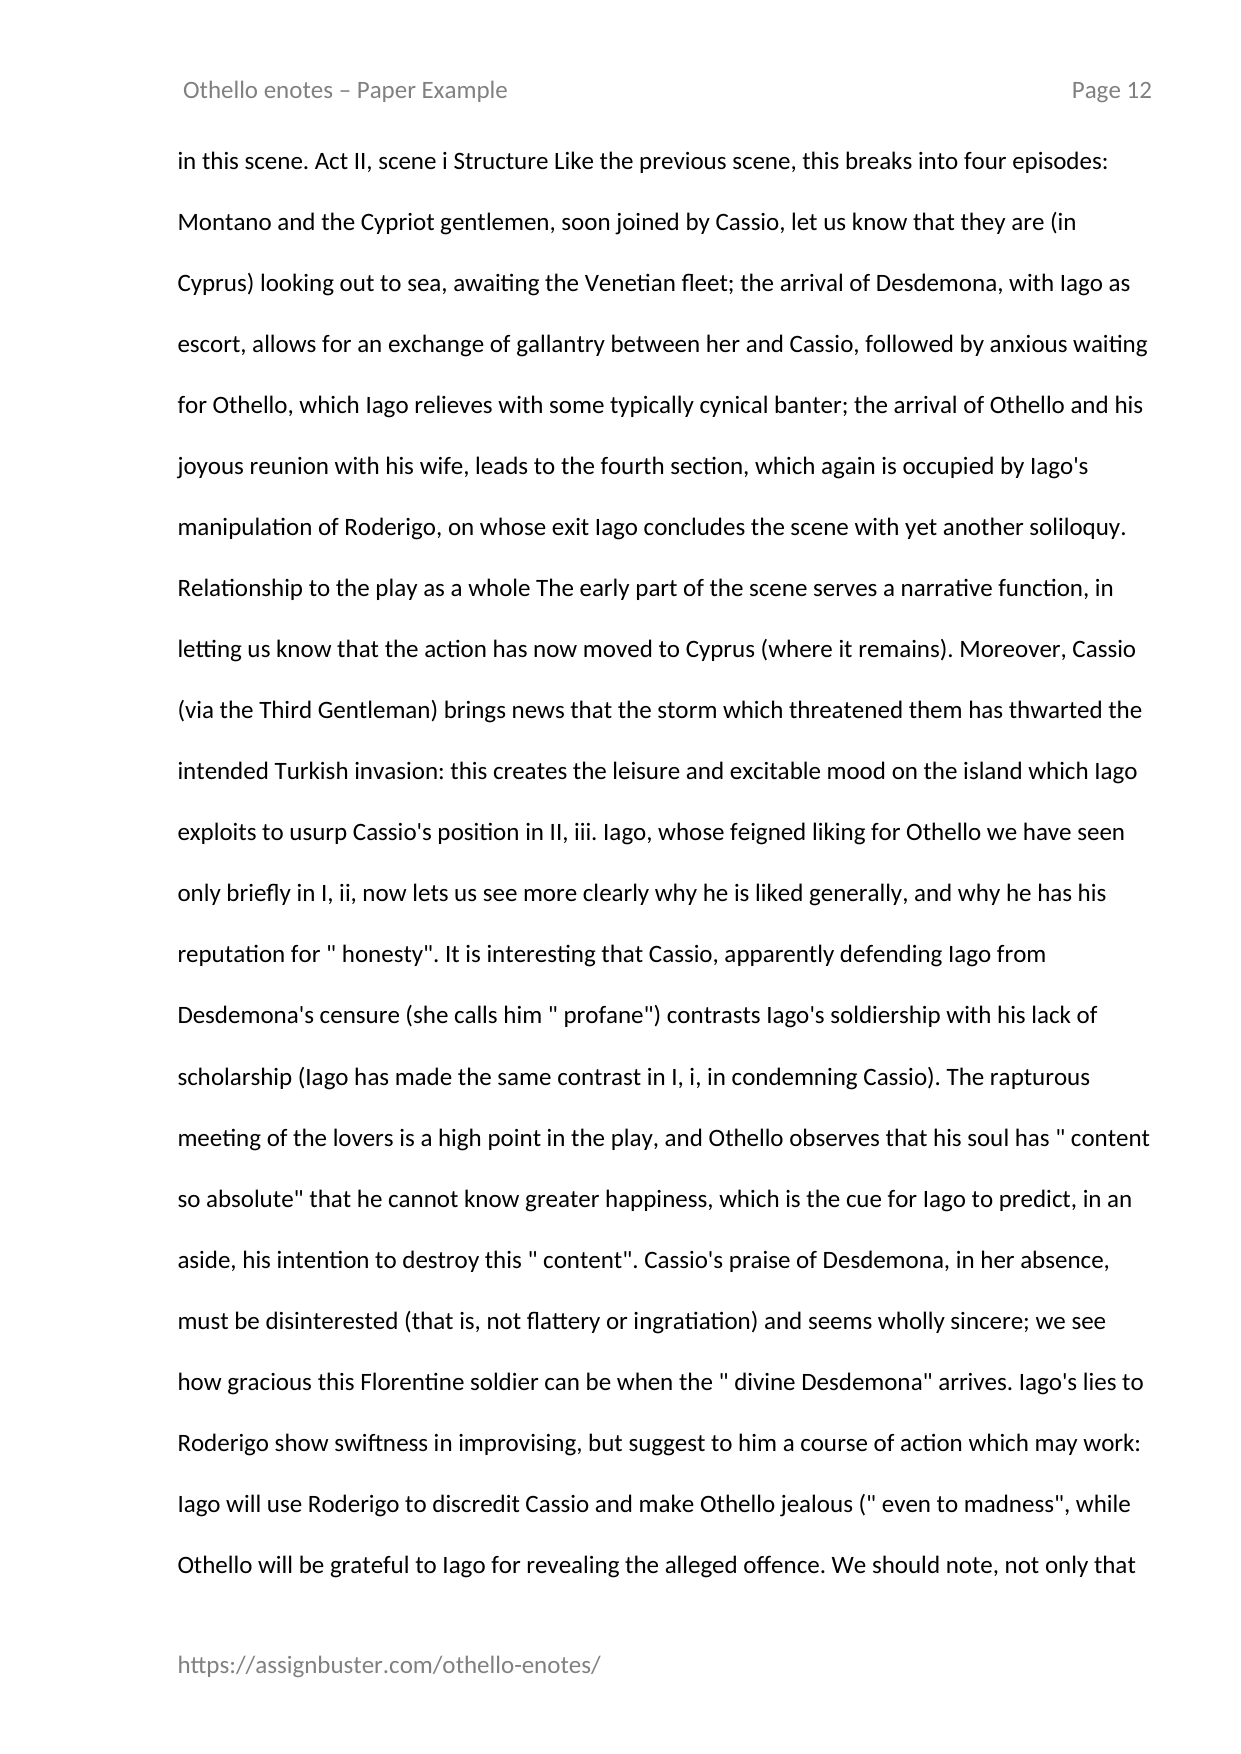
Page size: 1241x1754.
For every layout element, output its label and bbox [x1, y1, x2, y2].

text [177, 145, 1152, 1579]
